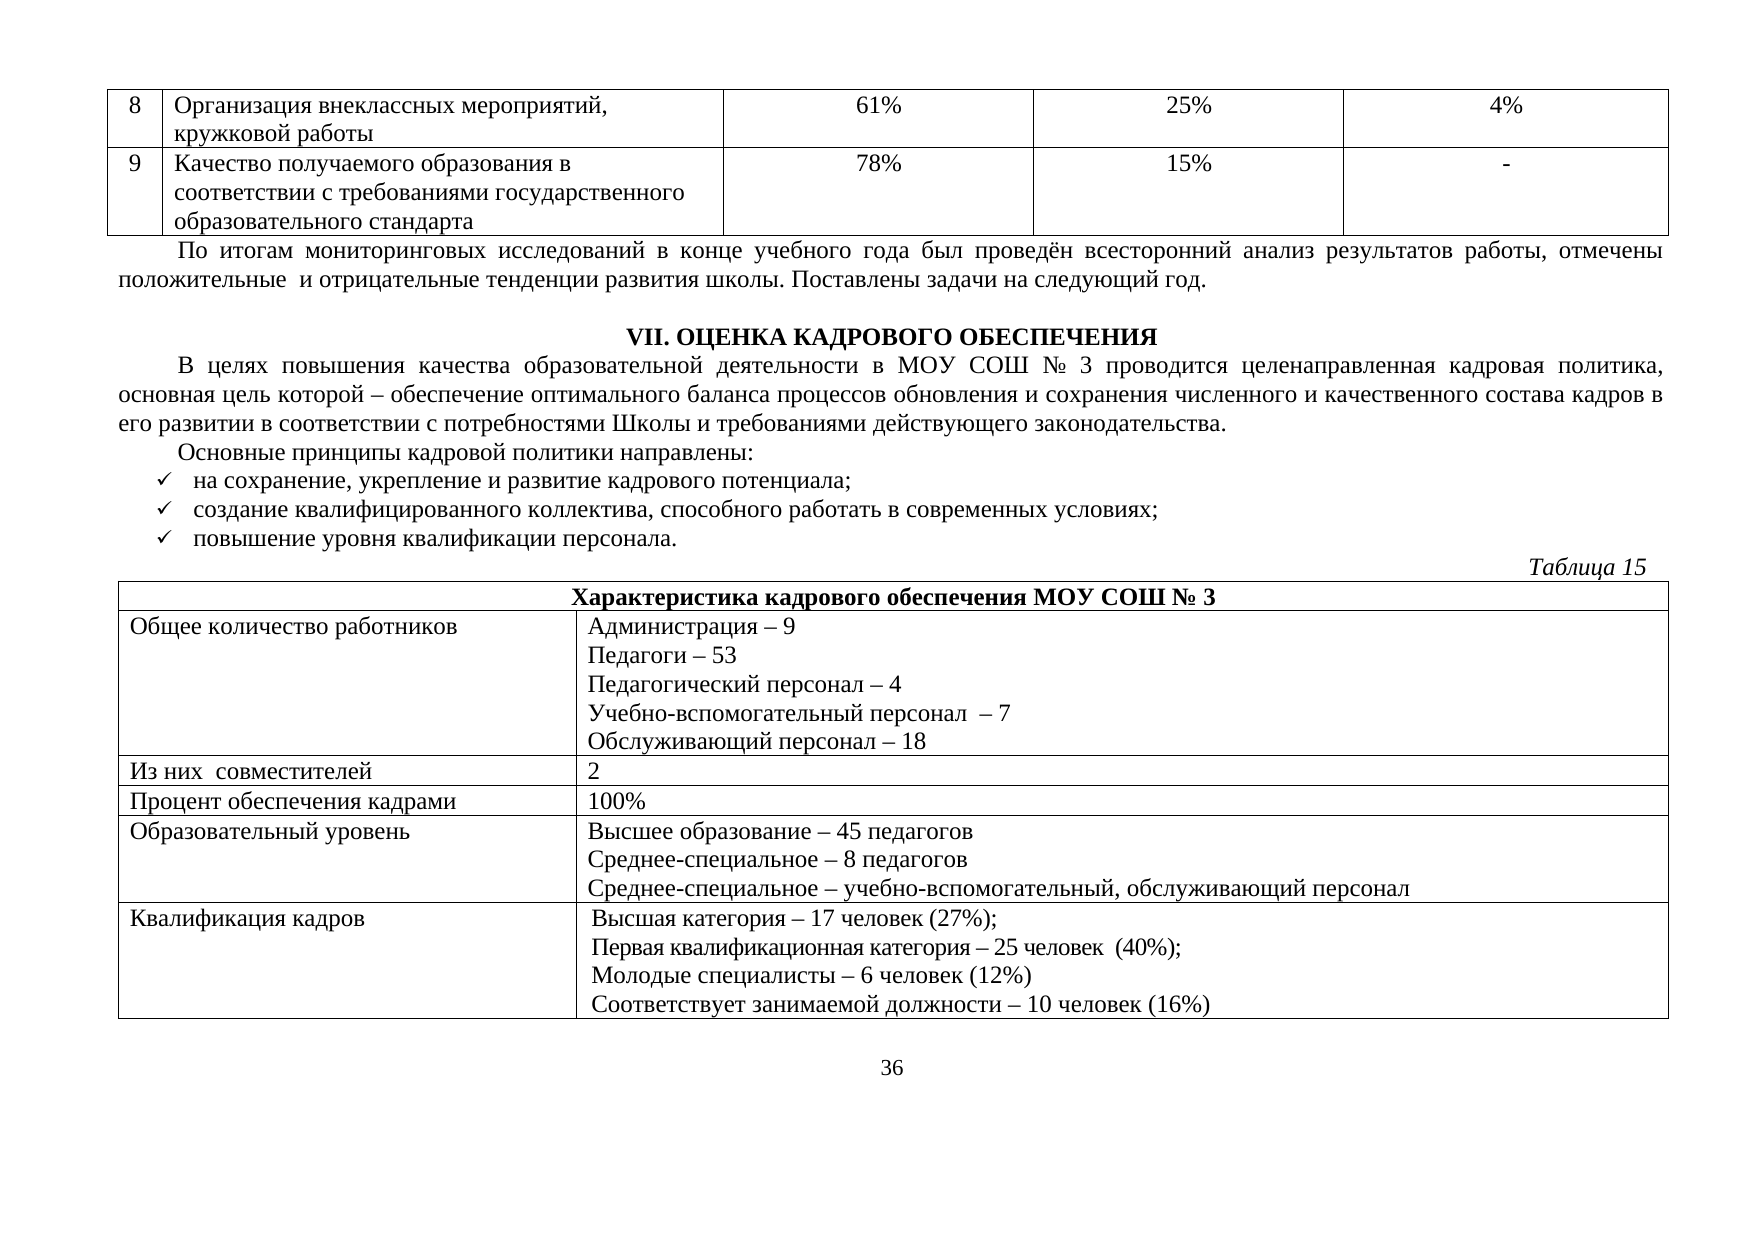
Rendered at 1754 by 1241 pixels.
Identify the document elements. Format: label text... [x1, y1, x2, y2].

table_cell 25% [1034, 90, 1343, 147]
table_cell Квалификация кадров [119, 903, 576, 1018]
table_cell Из них совместителей [119, 756, 576, 785]
text Основные принципы кадровой политики направлены: [118, 437, 1665, 466]
table_cell 15% [1034, 148, 1343, 234]
text VII. ОЦЕНКА КАДРОВОГО ОБЕСПЕЧЕНИЯ [118, 322, 1665, 351]
table_header Характеристика кадрового обеспечения МОУ СОШ № 3 [119, 582, 1668, 610]
table_cell 8 [108, 90, 162, 147]
table_cell Администрация – 9 Педагоги – 53 Педагогический персонал – 4 Учебно-вспомогательный персонал – 7 Обслуживающий персонал – 18 [577, 611, 1668, 755]
table_cell - [1344, 148, 1668, 234]
text Таблица 15 [193, 552, 1647, 581]
table_cell 78% [724, 148, 1033, 234]
table_cell Образовательный уровень [119, 816, 576, 902]
table_cell 61% [724, 90, 1033, 147]
table_cell 9 [108, 148, 162, 234]
text По итогам мониторинговых исследований в конце учебного года был проведён всесторонний анализ результатов работы, отмечены положительные и отрицательные тенденции развития школы. Поставлены задачи на следующий год. [118, 236, 1665, 293]
list создание квалифицированного коллектива, способного работать в современных условиях; [156, 494, 1647, 523]
list повышение уровня квалификации персонала. [156, 523, 1647, 552]
text В целях повышения качества образовательной деятельности в МОУ СОШ № 3 проводится целенаправленная кадровая политика, основная цель которой – обеспечение оптимального баланса процессов обновления и сохранения численного и качественного состава кадров в его развитии в соответствии с потребностями Школы и требованиями действующего законодательства. [118, 351, 1665, 437]
table_cell Высшее образование – 45 педагогов Среднее-специальное – 8 педагогов Среднее-специальное – учебно-вспомогательный, обслуживающий персонал [577, 816, 1668, 902]
table_cell Качество получаемого образования в соответствии с требованиями государственного образовательного стандарта [163, 148, 723, 234]
table_cell 4% [1344, 90, 1668, 147]
table_cell Общее количество работников [119, 611, 576, 755]
list на сохранение, укрепление и развитие кадрового потенциала; [156, 466, 1647, 494]
table_cell Организация внеклассных мероприятий, кружковой работы [163, 90, 723, 147]
table_cell Процент обеспечения кадрами [119, 786, 576, 815]
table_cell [577, 903, 1668, 1018]
table_cell 100% [577, 786, 1668, 815]
table_cell 2 [577, 756, 1668, 785]
